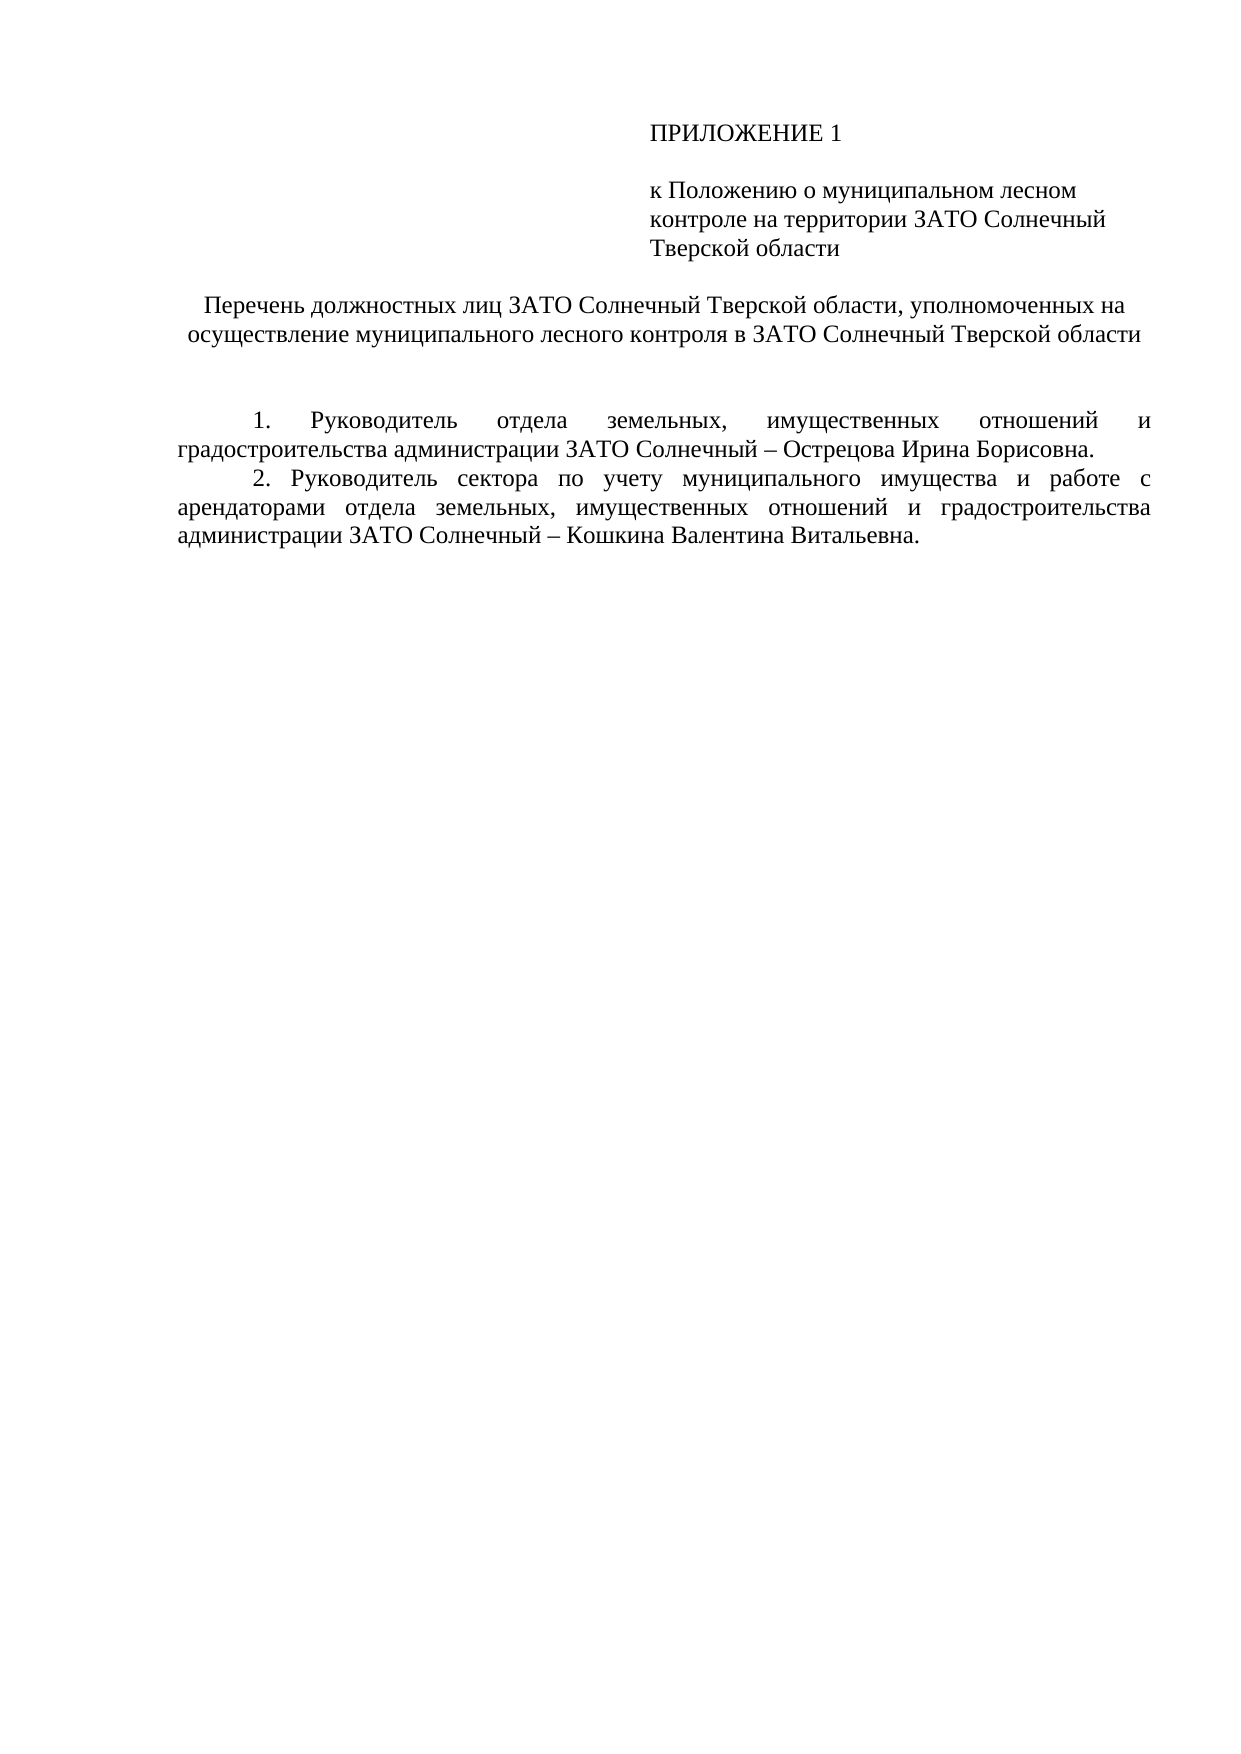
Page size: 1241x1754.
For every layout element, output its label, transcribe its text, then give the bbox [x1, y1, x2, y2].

text 2. Руководитель сектора по учету муниципального имущества и работе с арендаторами отдела земельных, имущественных отношений и градостроительства администрации ЗАТО Солнечный – Кошкина Валентина Витальевна. [177, 463, 1152, 549]
text ПРИЛОЖЕНИЕ 1 [649, 118, 1152, 147]
text Перечень должностных лиц ЗАТО Солнечный Тверской области, уполномоченных на осуществление муниципального лесного контроля в ЗАТО Солнечный Тверской области [177, 291, 1152, 348]
text 1. Руководитель отдела земельных, имущественных отношений и градостроительства администрации ЗАТО Солнечный – Острецова Ирина Борисовна. [177, 406, 1152, 463]
text к Положению о муниципальном лесном контроле на территории ЗАТО Солнечный Тверской области [649, 176, 1152, 262]
